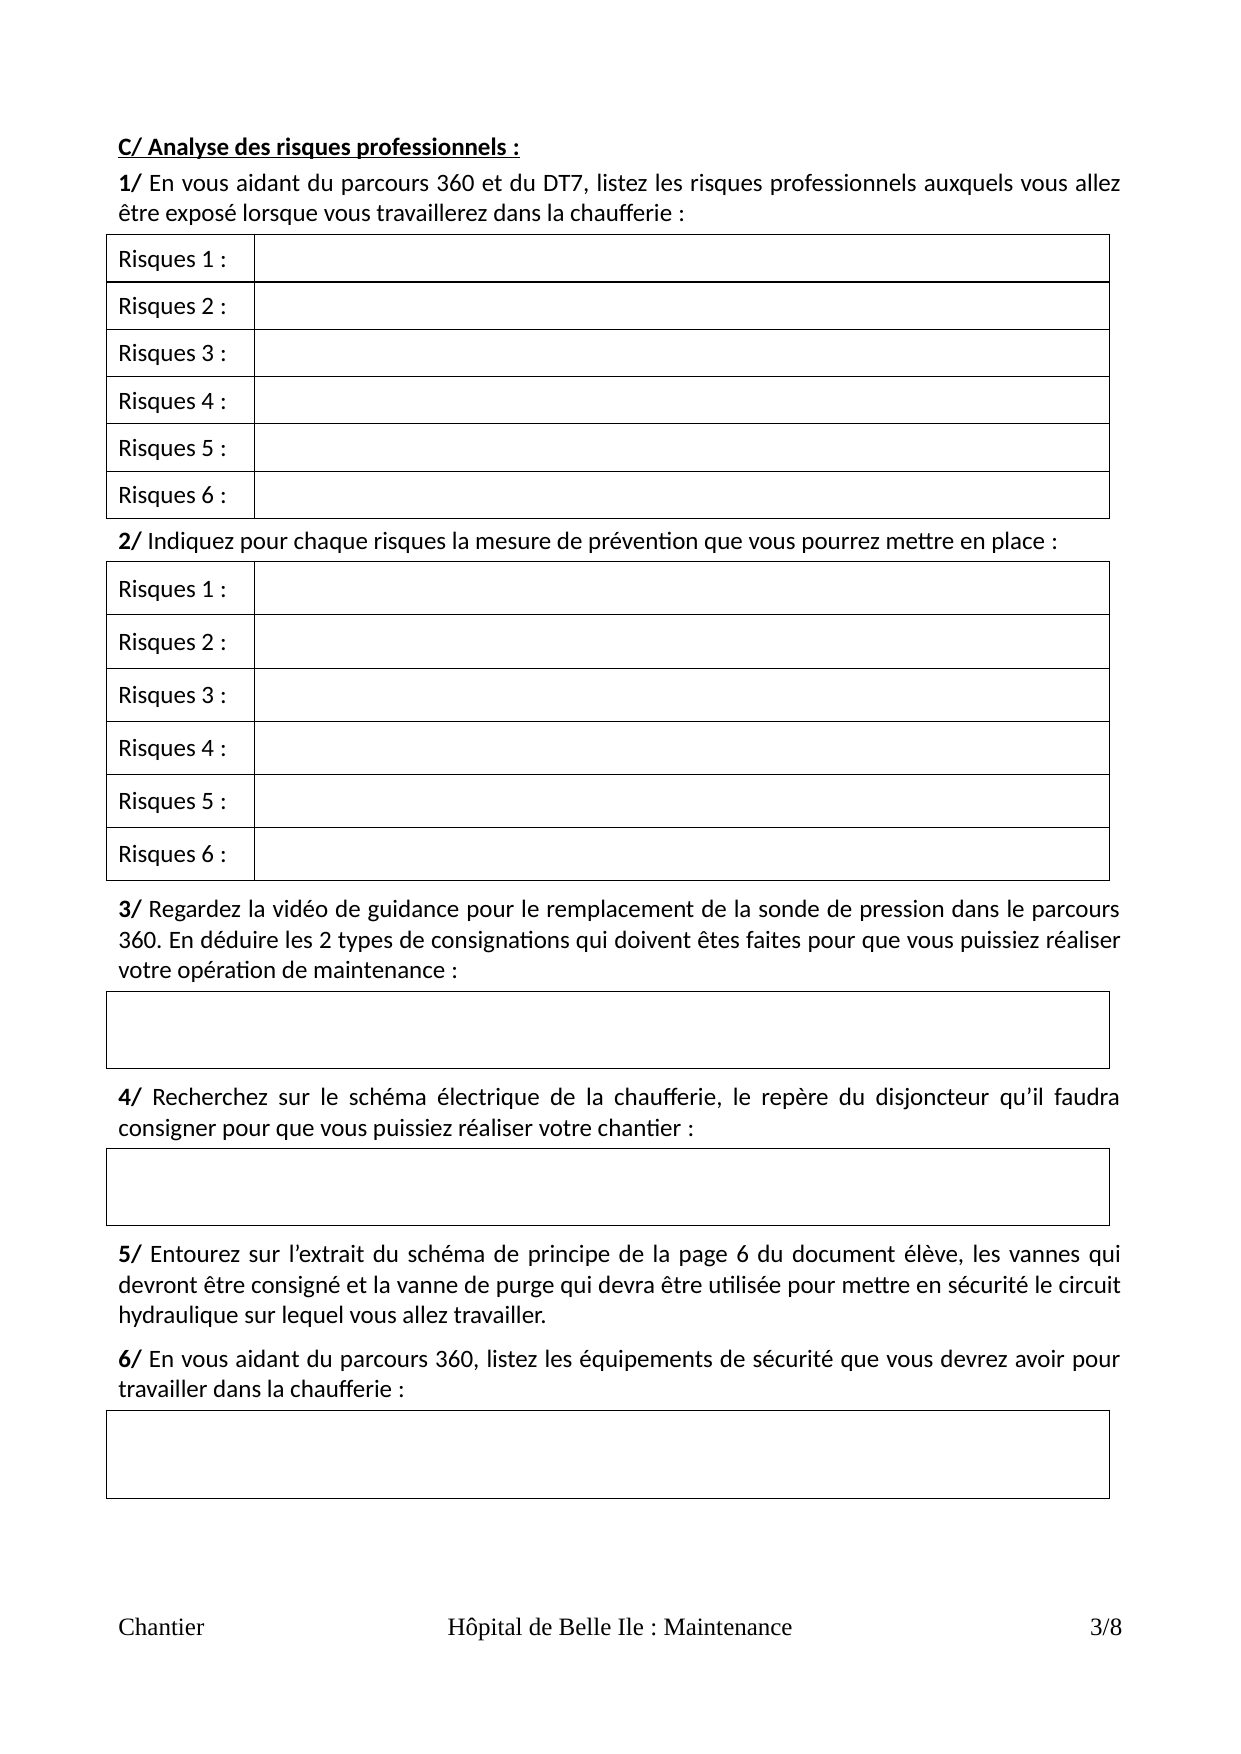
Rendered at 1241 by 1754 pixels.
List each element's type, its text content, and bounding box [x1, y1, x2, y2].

text 4/ Recherchez sur le schéma électrique de la chaufferie, le repère du disjoncteur qu’il faudra consigner pour que vous puissiez réaliser votre chantier : [118, 1081, 1122, 1142]
text 6/ En vous aidant du parcours 360, listez les équipements de sécurité que vous devrez avoir pour travailler dans la chaufferie : [118, 1343, 1122, 1404]
table_cell [255, 377, 1109, 423]
table_cell [255, 330, 1109, 376]
text 1/ En vous aidant du parcours 360 et du DT7, listez les risques professionnels auxquels vous allez être exposé lorsque vous travaillerez dans la chaufferie : [118, 167, 1122, 228]
table_header [255, 562, 1109, 614]
table_cell [255, 828, 1109, 880]
table_cell [255, 722, 1109, 774]
table_header Risques 1 : [107, 562, 254, 614]
table_header Risques 1 : [107, 235, 254, 281]
table_header [107, 1411, 1109, 1498]
table_cell [255, 472, 1109, 518]
text 3/ Regardez la vidéo de guidance pour le remplacement de la sonde de pression dans le parcours 360. En déduire les 2 types de consignations qui doivent êtes faites pour que vous puissiez réaliser votre opération de maintenance : [118, 893, 1122, 985]
table_cell Risques 5 : [107, 424, 254, 471]
table_cell Risques 6 : [107, 472, 254, 518]
table_cell Risques 3 : [107, 669, 254, 721]
table_cell [255, 775, 1109, 827]
table_cell [255, 283, 1109, 329]
table_cell [255, 424, 1109, 471]
table_cell Risques 5 : [107, 775, 254, 827]
table_cell Risques 2 : [107, 283, 254, 329]
text 2/ Indiquez pour chaque risques la mesure de prévention que vous pourrez mettre en place : [118, 525, 1122, 555]
table_cell Risques 4 : [107, 377, 254, 423]
table_cell Risques 2 : [107, 615, 254, 667]
table_header [107, 992, 1109, 1068]
table_header [255, 235, 1109, 281]
text 5/ Entourez sur l’extrait du schéma de principe de la page 6 du document élève, les vannes qui devront être consigné et la vanne de purge qui devra être utilisée pour mettre en sécurité le circuit hydraulique sur lequel vous allez travailler. [118, 1239, 1122, 1330]
table_header [107, 1149, 1109, 1225]
table_cell Risques 3 : [107, 330, 254, 376]
text C/ Analyse des risques professionnels : [118, 131, 1122, 161]
table_cell [255, 669, 1109, 721]
table_cell Risques 6 : [107, 828, 254, 880]
table_cell Risques 4 : [107, 722, 254, 774]
table_cell [255, 615, 1109, 667]
